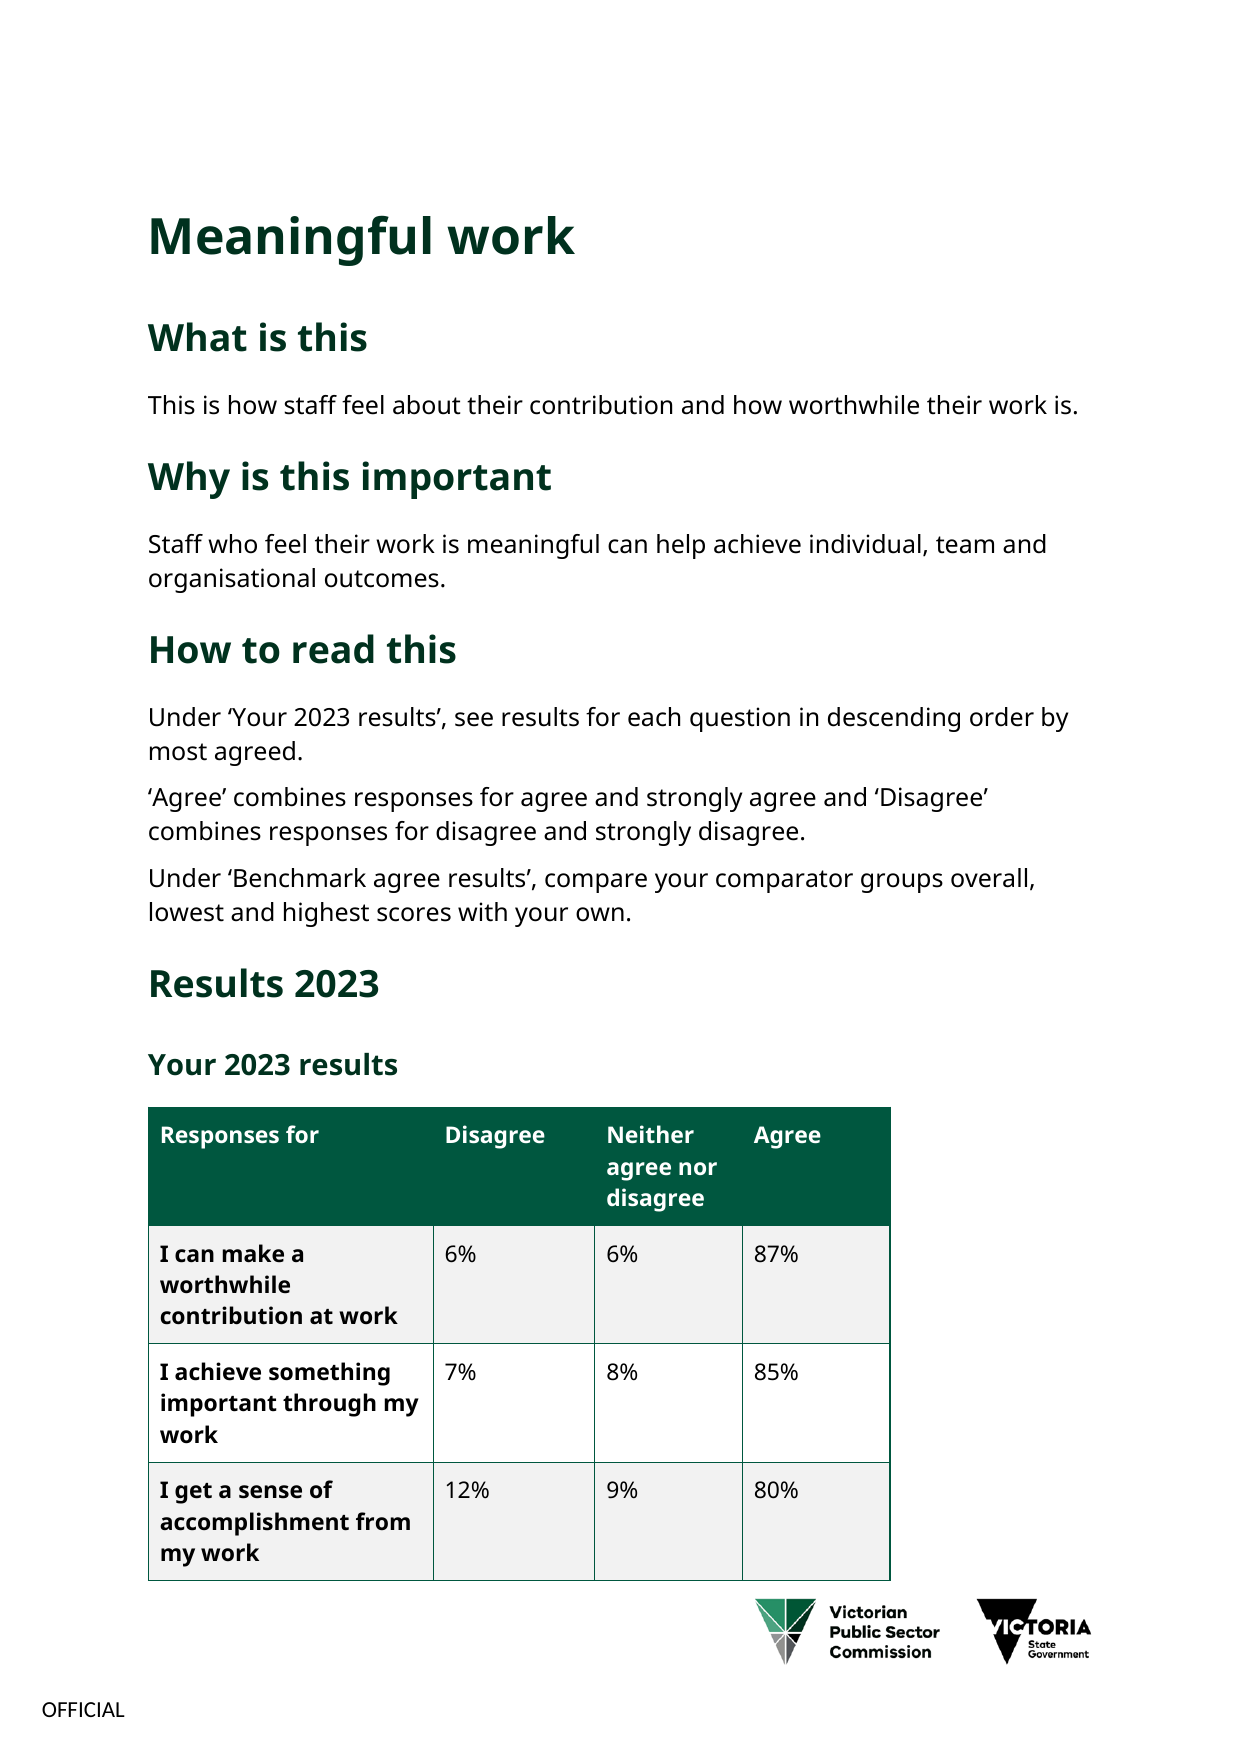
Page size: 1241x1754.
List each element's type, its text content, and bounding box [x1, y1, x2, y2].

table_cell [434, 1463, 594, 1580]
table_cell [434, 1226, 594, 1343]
subtitle How to read this [148, 624, 1092, 675]
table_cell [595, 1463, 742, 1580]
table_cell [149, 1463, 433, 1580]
subtitle Your 2023 results [148, 1044, 1092, 1084]
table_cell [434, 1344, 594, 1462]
picture [754, 1598, 1093, 1666]
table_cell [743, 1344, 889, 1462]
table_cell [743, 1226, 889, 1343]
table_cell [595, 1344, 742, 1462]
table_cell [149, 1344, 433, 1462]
text Under ‘Benchmark agree results’, compare your comparator groups overall, lowest and highest scores with your own. [148, 861, 1092, 929]
text ‘Agree’ combines responses for agree and strongly agree and ‘Disagree’ combines responses for disagree and strongly disagree. [148, 780, 1092, 848]
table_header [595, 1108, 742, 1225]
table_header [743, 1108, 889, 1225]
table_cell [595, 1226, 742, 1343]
subtitle Why is this important [148, 451, 1092, 502]
text Under ‘Your 2023 results’, see results for each question in descending order by most agreed. [148, 699, 1092, 768]
subtitle Meaningful work [148, 201, 1092, 269]
text This is how staff feel about their contribution and how worthwhile their work is. [148, 387, 1092, 421]
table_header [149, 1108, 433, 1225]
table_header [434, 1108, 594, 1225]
text Staff who feel their work is meaningful can help achieve individual, team and organisational outcomes. [148, 526, 1092, 594]
subtitle What is this [148, 311, 1092, 362]
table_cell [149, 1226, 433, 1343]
subtitle Results 2023 [148, 958, 1092, 1009]
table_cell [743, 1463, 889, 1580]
